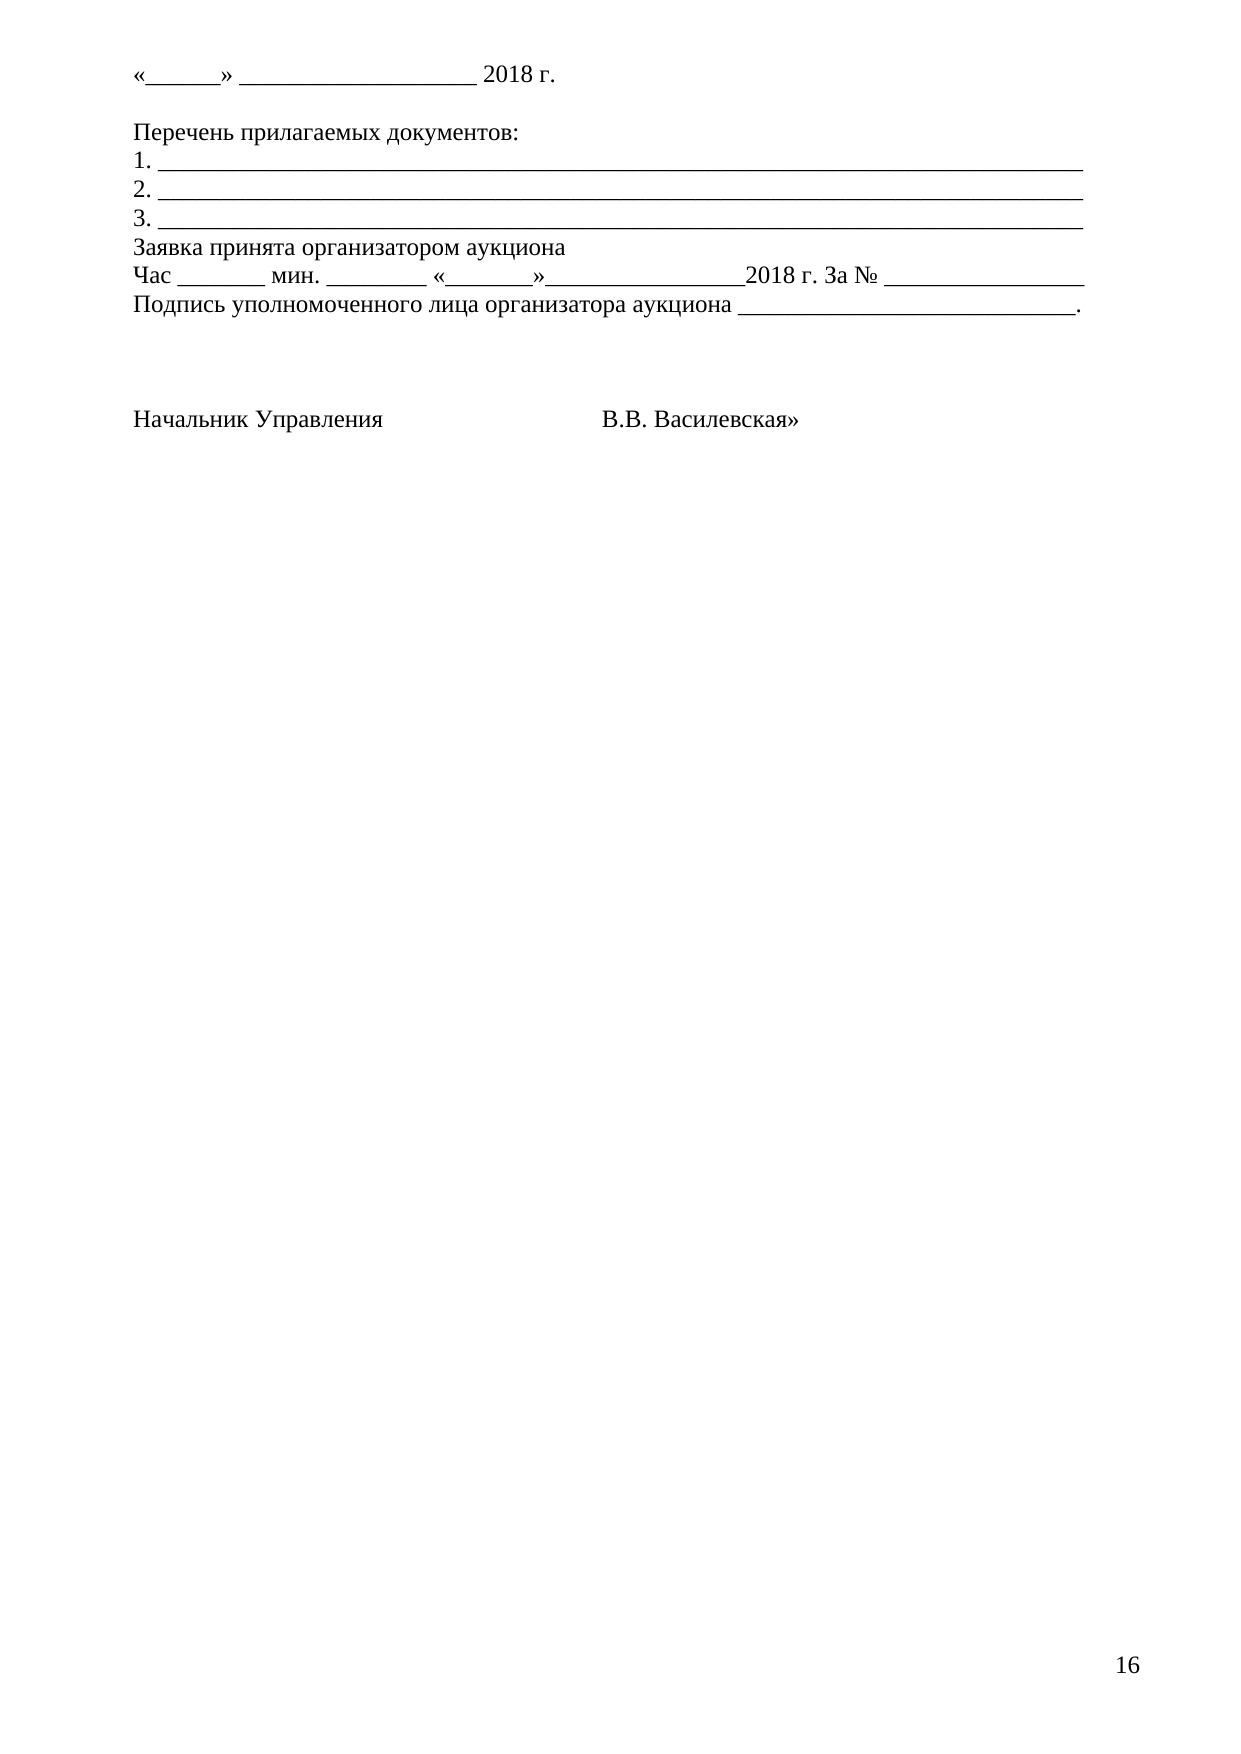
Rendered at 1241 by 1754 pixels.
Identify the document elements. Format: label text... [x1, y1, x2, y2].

text «______» ___________________ 2018 г. [59, 59, 1140, 88]
text Заявка принята организатором аукциона [59, 232, 1140, 260]
text Час _______ мин. ________ «_______»________________2018 г. За № ________________ [59, 260, 1140, 289]
text 1. __________________________________________________________________________ [59, 145, 1140, 174]
text Перечень прилагаемых документов: [59, 117, 1140, 145]
text Начальник Управления В.В. Василевская» [59, 404, 1140, 433]
text 3. __________________________________________________________________________ [59, 203, 1140, 232]
text Подпись уполномоченного лица организатора аукциона ___________________________. [59, 289, 1140, 318]
text 2. __________________________________________________________________________ [59, 174, 1140, 203]
